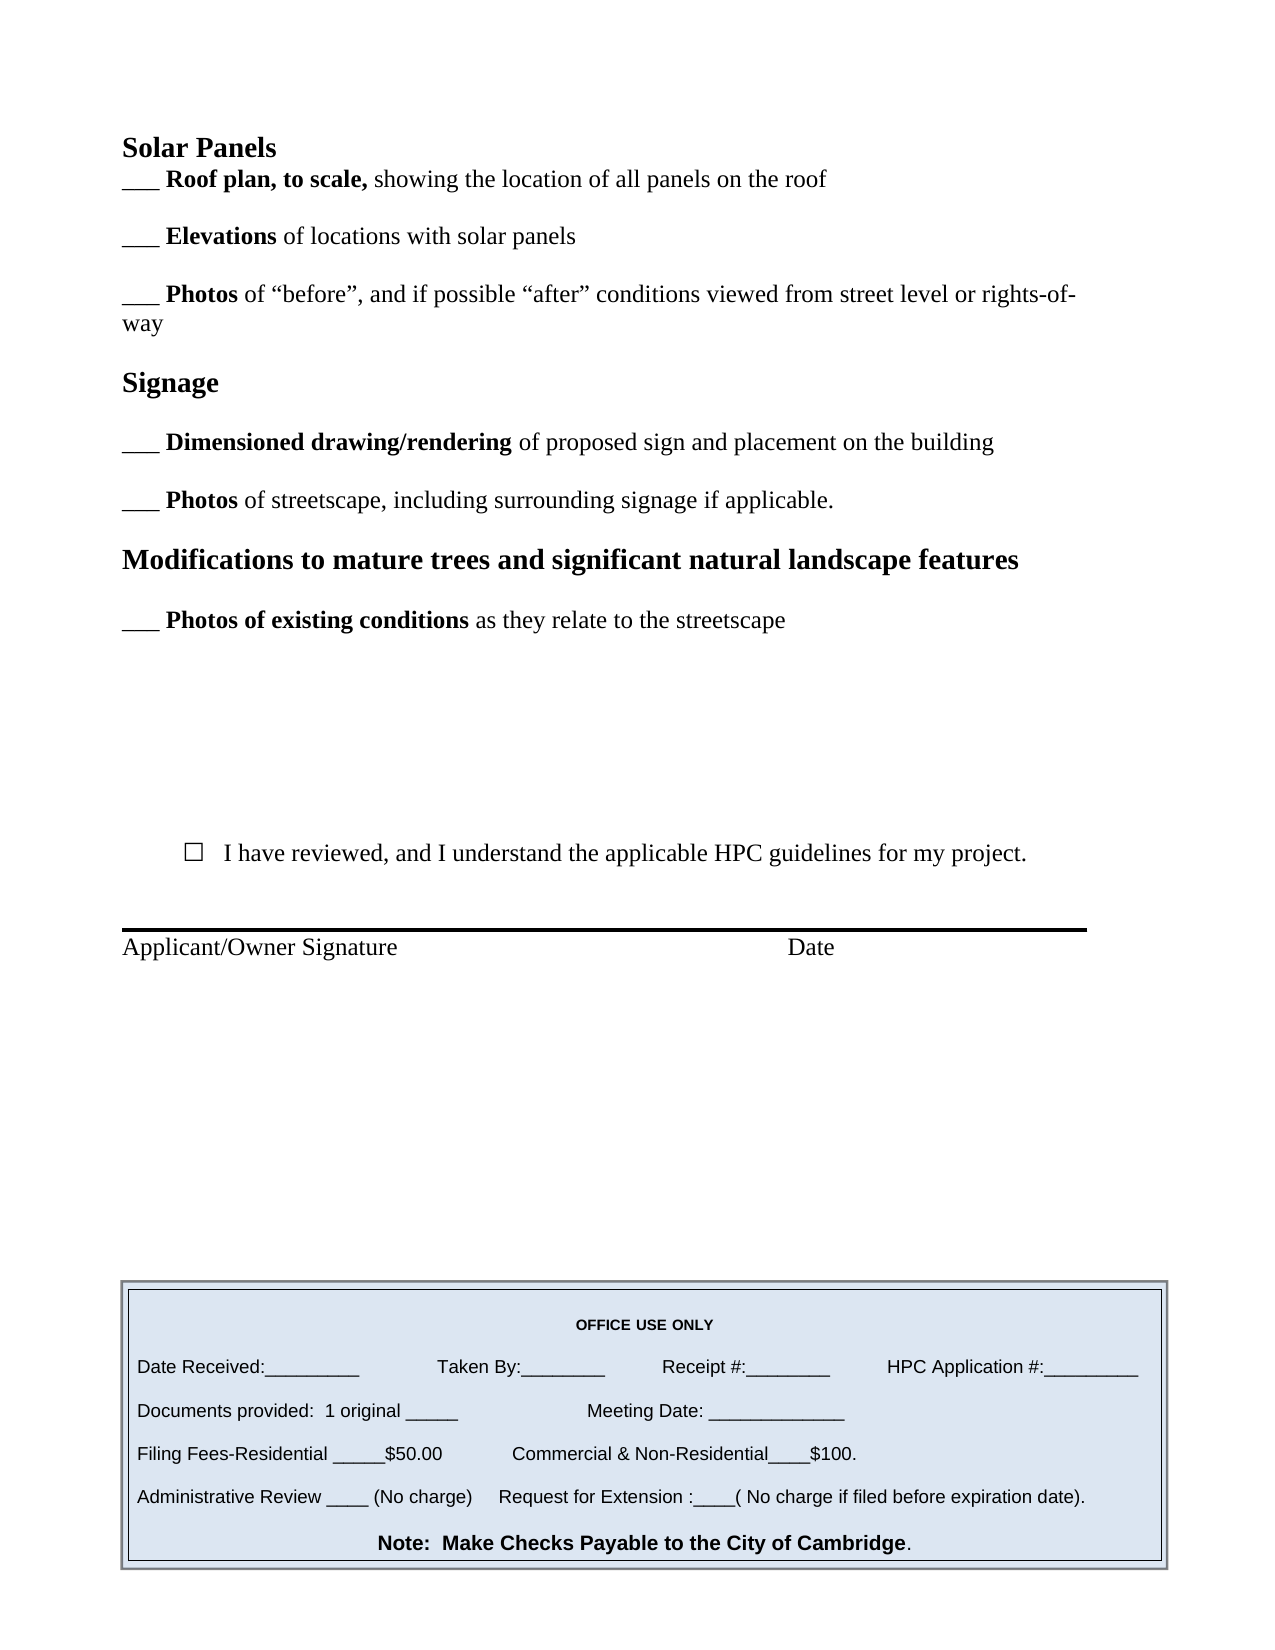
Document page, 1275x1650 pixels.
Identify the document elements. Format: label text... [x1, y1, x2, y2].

text Signage [122, 365, 1087, 399]
text Applicant/Owner Signature Date [122, 932, 1087, 960]
text ___ Elevations of locations with solar panels [122, 221, 1087, 250]
text ___ Photos of existing conditions as they relate to the streetscape [122, 605, 1087, 633]
text ___ Dimensioned drawing/rendering of proposed sign and placement on the building [122, 427, 1087, 456]
text Modifications to mature trees and significant natural landscape features [122, 542, 1087, 576]
text ___ Photos of streetscape, including surrounding signage if applicable. [122, 485, 1087, 514]
text ___ Roof plan, to scale, showing the location of all panels on the roof [122, 164, 1087, 193]
text I have reviewed, and I understand the applicable HPC guidelines for my project. [122, 835, 1087, 869]
text ___ Photos of “before”, and if possible “after” conditions viewed from street level or rights-of-way [122, 279, 1087, 336]
text Solar Panels [122, 130, 1087, 164]
